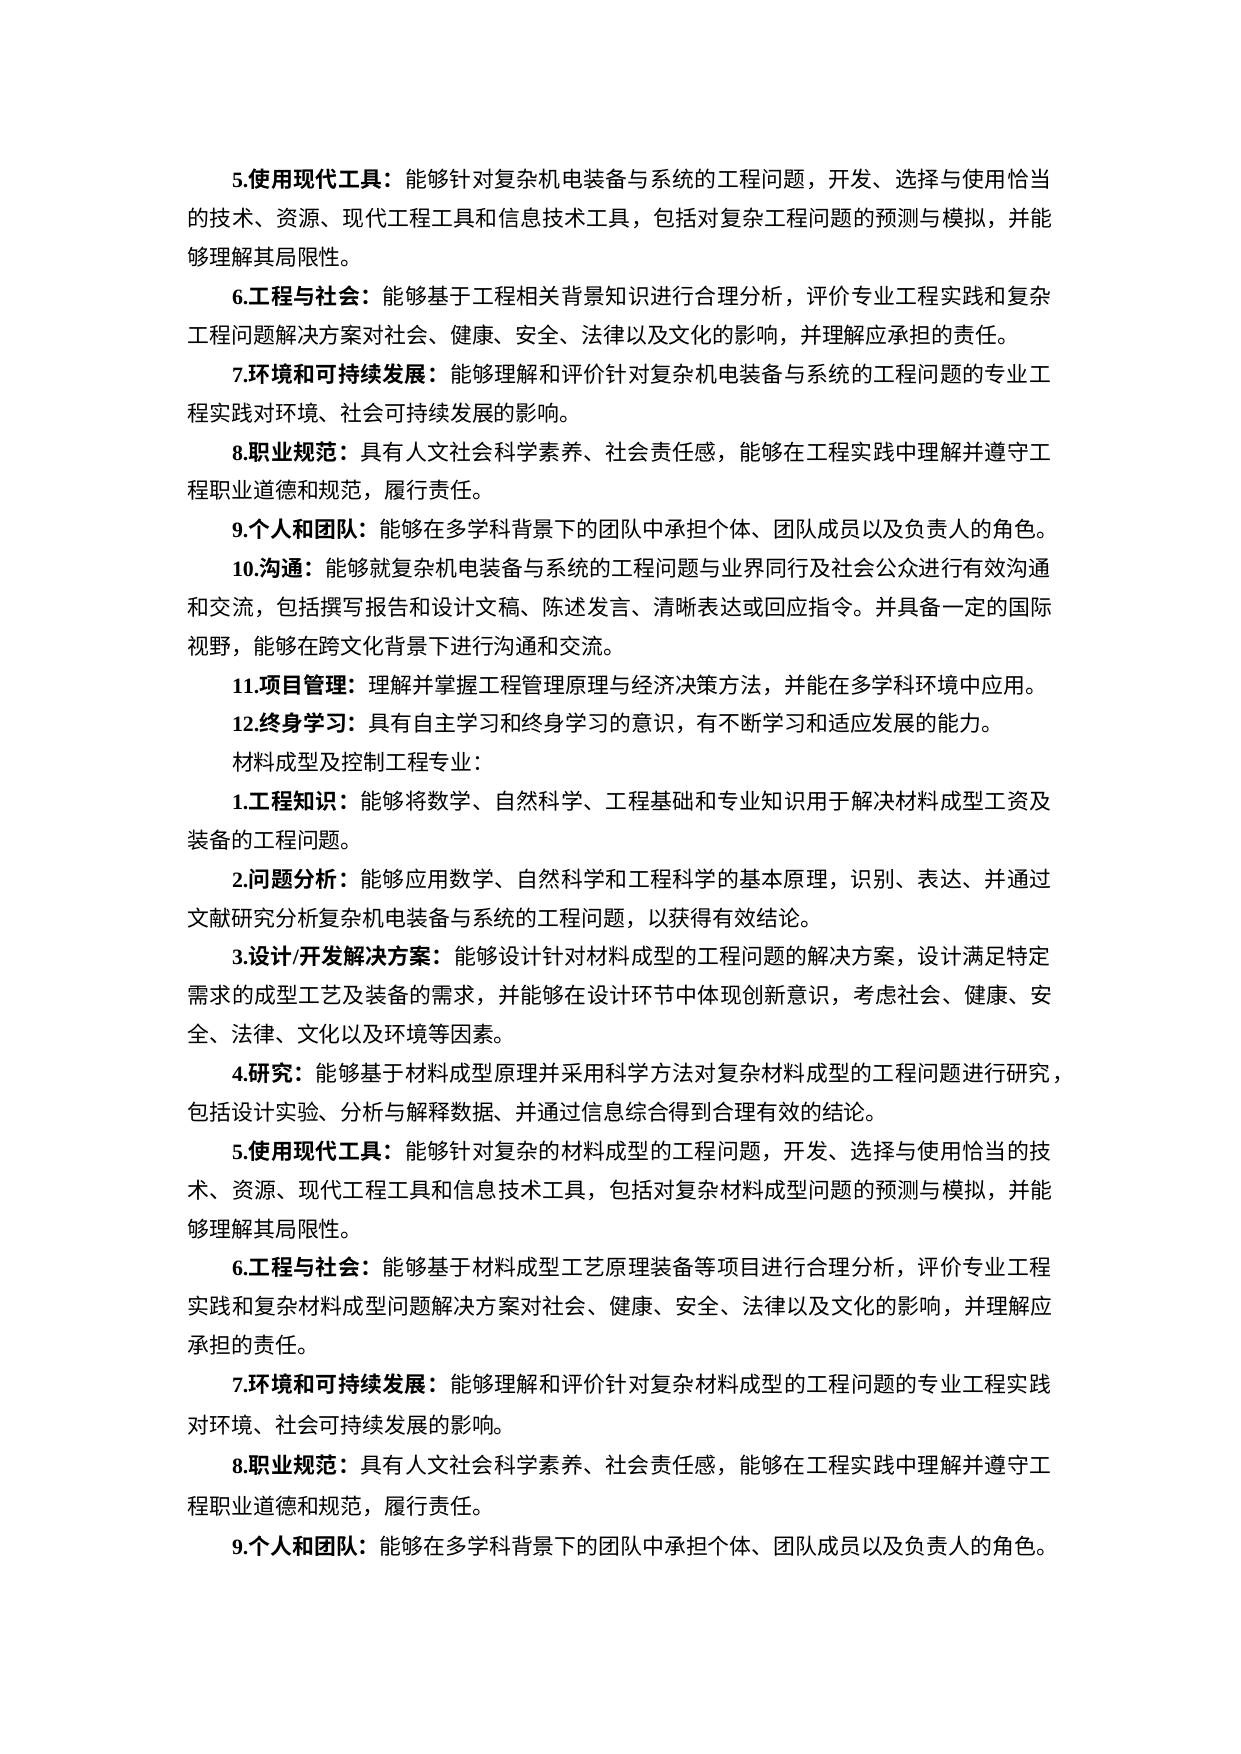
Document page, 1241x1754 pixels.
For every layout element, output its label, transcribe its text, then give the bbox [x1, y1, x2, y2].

text 9.个人和团队：能够在多学科背景下的团队中承担个体、团队成员以及负责人的角色。 [187, 512, 1053, 544]
text 2.问题分析：能够应用数学、自然科学和工程科学的基本原理，识别、表达、并通过文献研究分析复杂机电装备与系统的工程问题，以获得有效结论。 [187, 861, 1053, 933]
text 11.项目管理：理解并掌握工程管理原理与经济决策方法，并能在多学科环境中应用。 [187, 667, 1053, 700]
text 5.使用现代工具：能够针对复杂机电装备与系统的工程问题，开发、选择与使用恰当的技术、资源、现代工程工具和信息技术工具，包括对复杂工程问题的预测与模拟，并能够理解其局限性。 [187, 162, 1053, 272]
text 3.设计/开发解决方案：能够设计针对材料成型的工程问题的解决方案，设计满足特定需求的成型工艺及装备的需求，并能够在设计环节中体现创新意识，考虑社会、健康、安全、法律、文化以及环境等因素。 [187, 939, 1053, 1049]
text 5.使用现代工具：能够针对复杂的材料成型的工程问题，开发、选择与使用恰当的技术、资源、现代工程工具和信息技术工具，包括对复杂材料成型问题的预测与模拟，并能够理解其局限性。 [187, 1133, 1053, 1244]
text 8.职业规范：具有人文社会科学素养、社会责任感，能够在工程实践中理解并遵守工程职业道德和规范，履行责任。 [187, 1448, 1053, 1521]
text 10.沟通：能够就复杂机电装备与系统的工程问题与业界同行及社会公众进行有效沟通和交流，包括撰写报告和设计文稿、陈述发言、清晰表达或回应指令。并具备一定的国际视野，能够在跨文化背景下进行沟通和交流。 [187, 551, 1053, 661]
text 8.职业规范：具有人文社会科学素养、社会责任感，能够在工程实践中理解并遵守工程职业道德和规范，履行责任。 [187, 434, 1053, 506]
text 6.工程与社会：能够基于工程相关背景知识进行合理分析，评价专业工程实践和复杂工程问题解决方案对社会、健康、安全、法律以及文化的影响，并理解应承担的责任。 [187, 279, 1053, 350]
text 1.工程知识：能够将数学、自然科学、工程基础和专业知识用于解决材料成型工资及装备的工程问题。 [187, 783, 1053, 855]
text 4.研究：能够基于材料成型原理并采用科学方法对复杂材料成型的工程问题进行研究，包括设计实验、分析与解释数据、并通过信息综合得到合理有效的结论。 [187, 1056, 1053, 1127]
text 6.工程与社会：能够基于材料成型工艺原理装备等项目进行合理分析，评价专业工程实践和复杂材料成型问题解决方案对社会、健康、安全、法律以及文化的影响，并理解应承担的责任。 [187, 1250, 1053, 1360]
text 材料成型及控制工程专业： [187, 745, 1053, 777]
text 7.环境和可持续发展：能够理解和评价针对复杂机电装备与系统的工程问题的专业工程实践对环境、社会可持续发展的影响。 [187, 356, 1053, 428]
text 9.个人和团队：能够在多学科背景下的团队中承担个体、团队成员以及负责人的角色。 [187, 1529, 1053, 1561]
text 7.环境和可持续发展：能够理解和评价针对复杂材料成型的工程问题的专业工程实践对环境、社会可持续发展的影响。 [187, 1367, 1053, 1440]
text 12.终身学习：具有自主学习和终身学习的意识，有不断学习和适应发展的能力。 [187, 706, 1053, 738]
